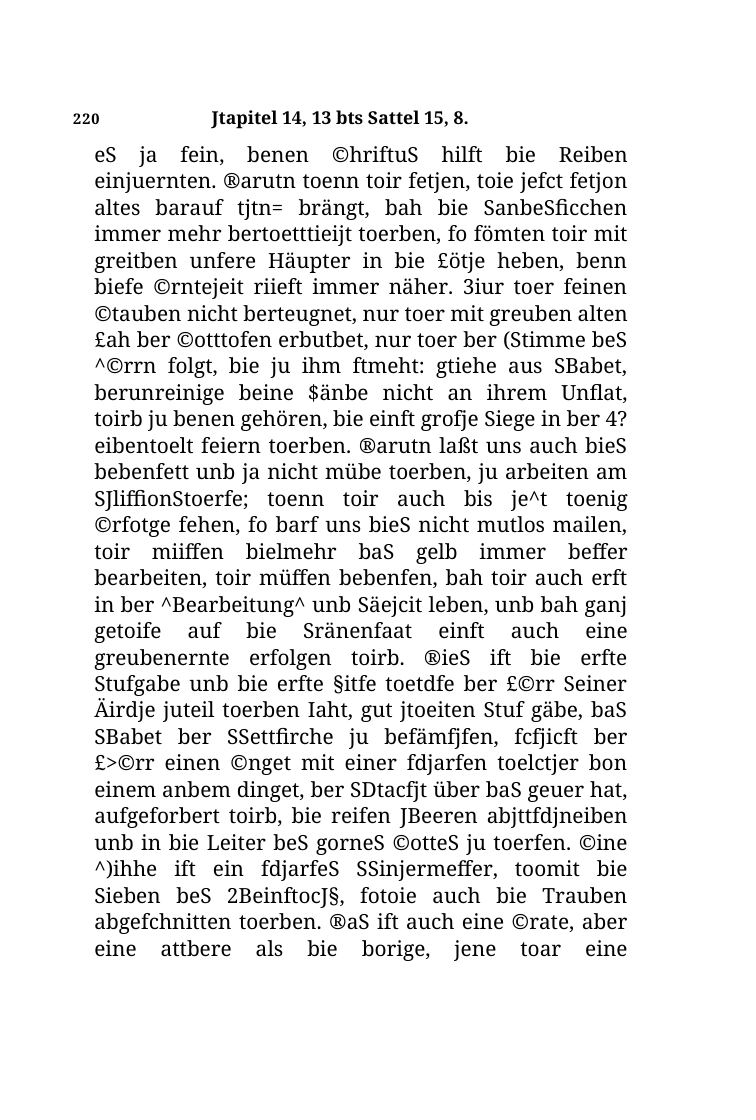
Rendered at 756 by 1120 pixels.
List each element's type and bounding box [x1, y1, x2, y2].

text [94, 141, 628, 961]
